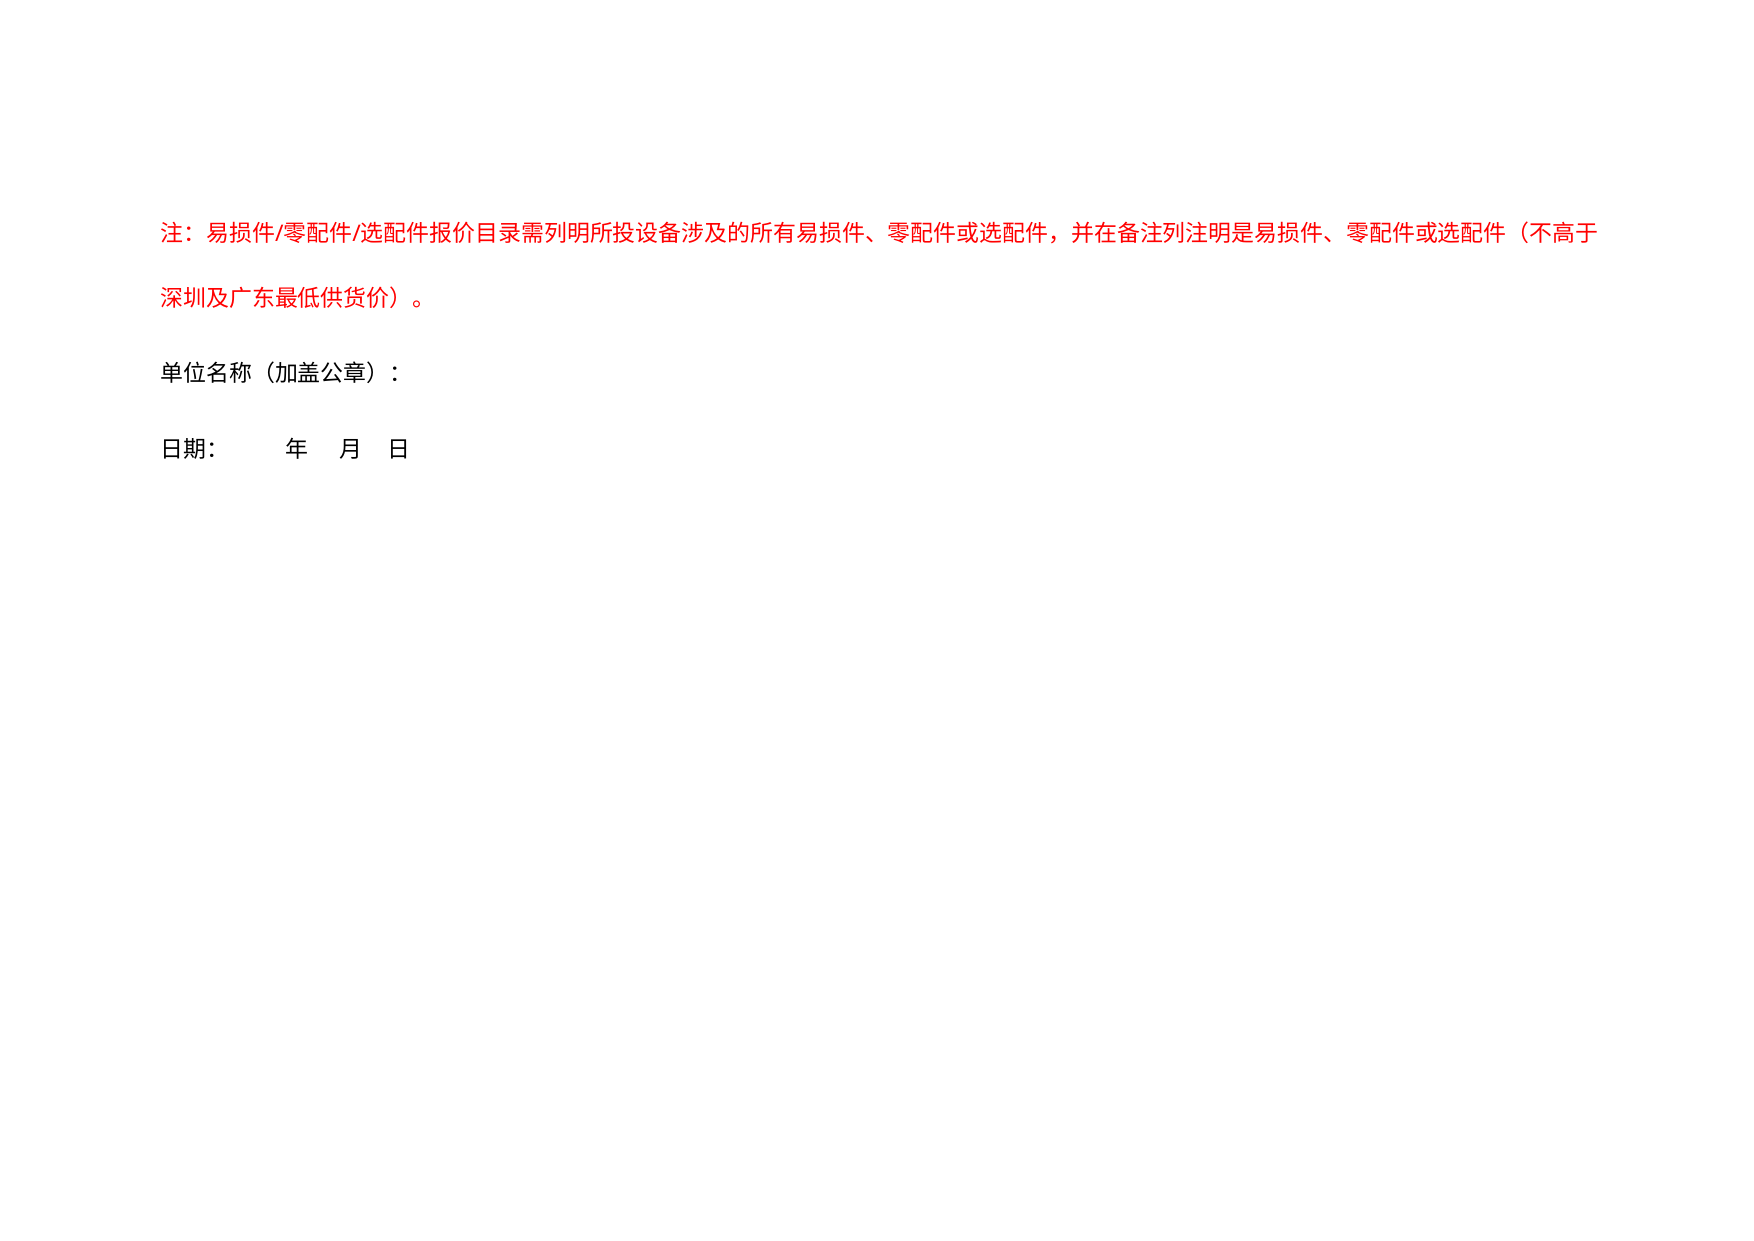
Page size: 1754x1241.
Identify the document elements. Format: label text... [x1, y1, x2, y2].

table_cell 单位名称（加盖公章）： [149, 329, 1620, 415]
table_cell 日期： 年 月 日 [149, 415, 1620, 480]
table_cell 注：易损件/零配件/选配件报价目录需列明所投设备涉及的所有易损件、零配件或选配件，并在备注列注明是易损件、零配件或选配件（不高于深圳及广东最低供货价）。 [149, 198, 1620, 329]
